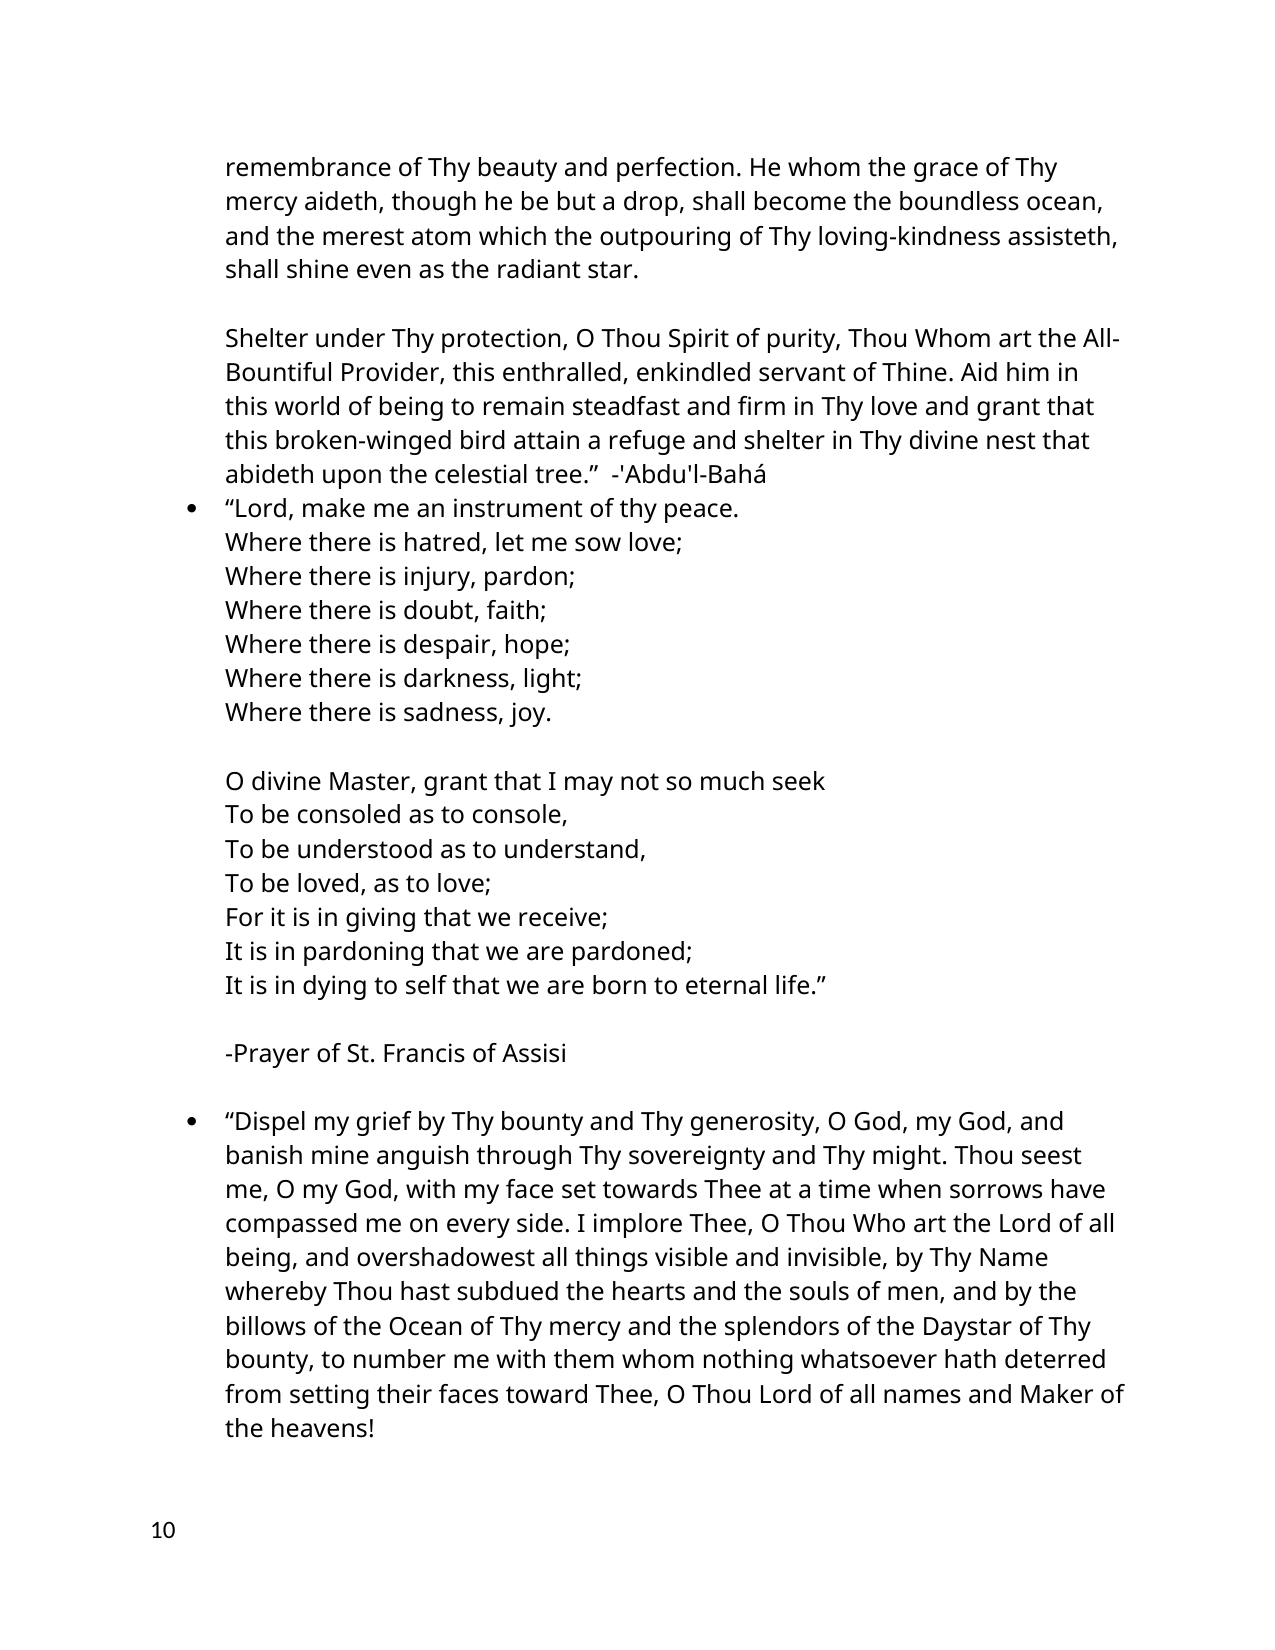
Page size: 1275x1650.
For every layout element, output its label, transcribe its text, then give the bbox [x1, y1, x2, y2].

subtitle -Prayer of St. Francis of Assisi [225, 1036, 1125, 1070]
list Where there is doubt, faith; [225, 593, 1125, 627]
list “Lord, make me an instrument of thy peace. [187, 491, 1125, 525]
list O divine Master, grant that I may not so much seek [225, 763, 1125, 797]
list Where there is despair, hope; [225, 627, 1125, 661]
text Where there is hatred, let me sow love; [187, 525, 1125, 559]
list To be understood as to understand, [225, 831, 1125, 865]
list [187, 150, 1125, 286]
text Where there is injury, pardon; [150, 559, 1125, 593]
list To be consoled as to console, [225, 797, 1125, 831]
list It is in dying to self that we are born to eternal life.” [225, 967, 1125, 1002]
list “Dispel my grief by Thy bounty and Thy generosity, O God, my God, and banish mine anguish through Thy sovereignty and Thy might. Thou seest me, O my God, with my face set towards Thee at a time when sorrows have compassed me on every side. I implore Thee, O Thou Who art the Lord of all being, and overshadowest all things visible and invisible, by Thy Name whereby Thou hast subdued the hearts and the souls of men, and by the billows of the Ocean of Thy mercy and the splendors of the Daystar of Thy bounty, to number me with them whom nothing whatsoever hath deterred from setting their faces toward Thee, O Thou Lord of all names and Maker of the heavens! [187, 1104, 1125, 1444]
list To be loved, as to love; [225, 865, 1125, 899]
list It is in pardoning that we are pardoned; [225, 933, 1125, 967]
list Where there is sadness, joy. [225, 695, 1125, 729]
list For it is in giving that we receive; [225, 899, 1125, 933]
text Shelter under Thy protection, O Thou Spirit of purity, Thou Whom art the All-Bountiful Provider, this enthralled, enkindled servant of Thine. Aid him in this world of being to remain steadfast and firm in Thy love and grant that this broken-winged bird attain a refuge and shelter in Thy divine nest that abideth upon the celestial tree.” -'Abdu'l-Bahá [225, 320, 1125, 491]
list Where there is darkness, light; [225, 661, 1125, 695]
